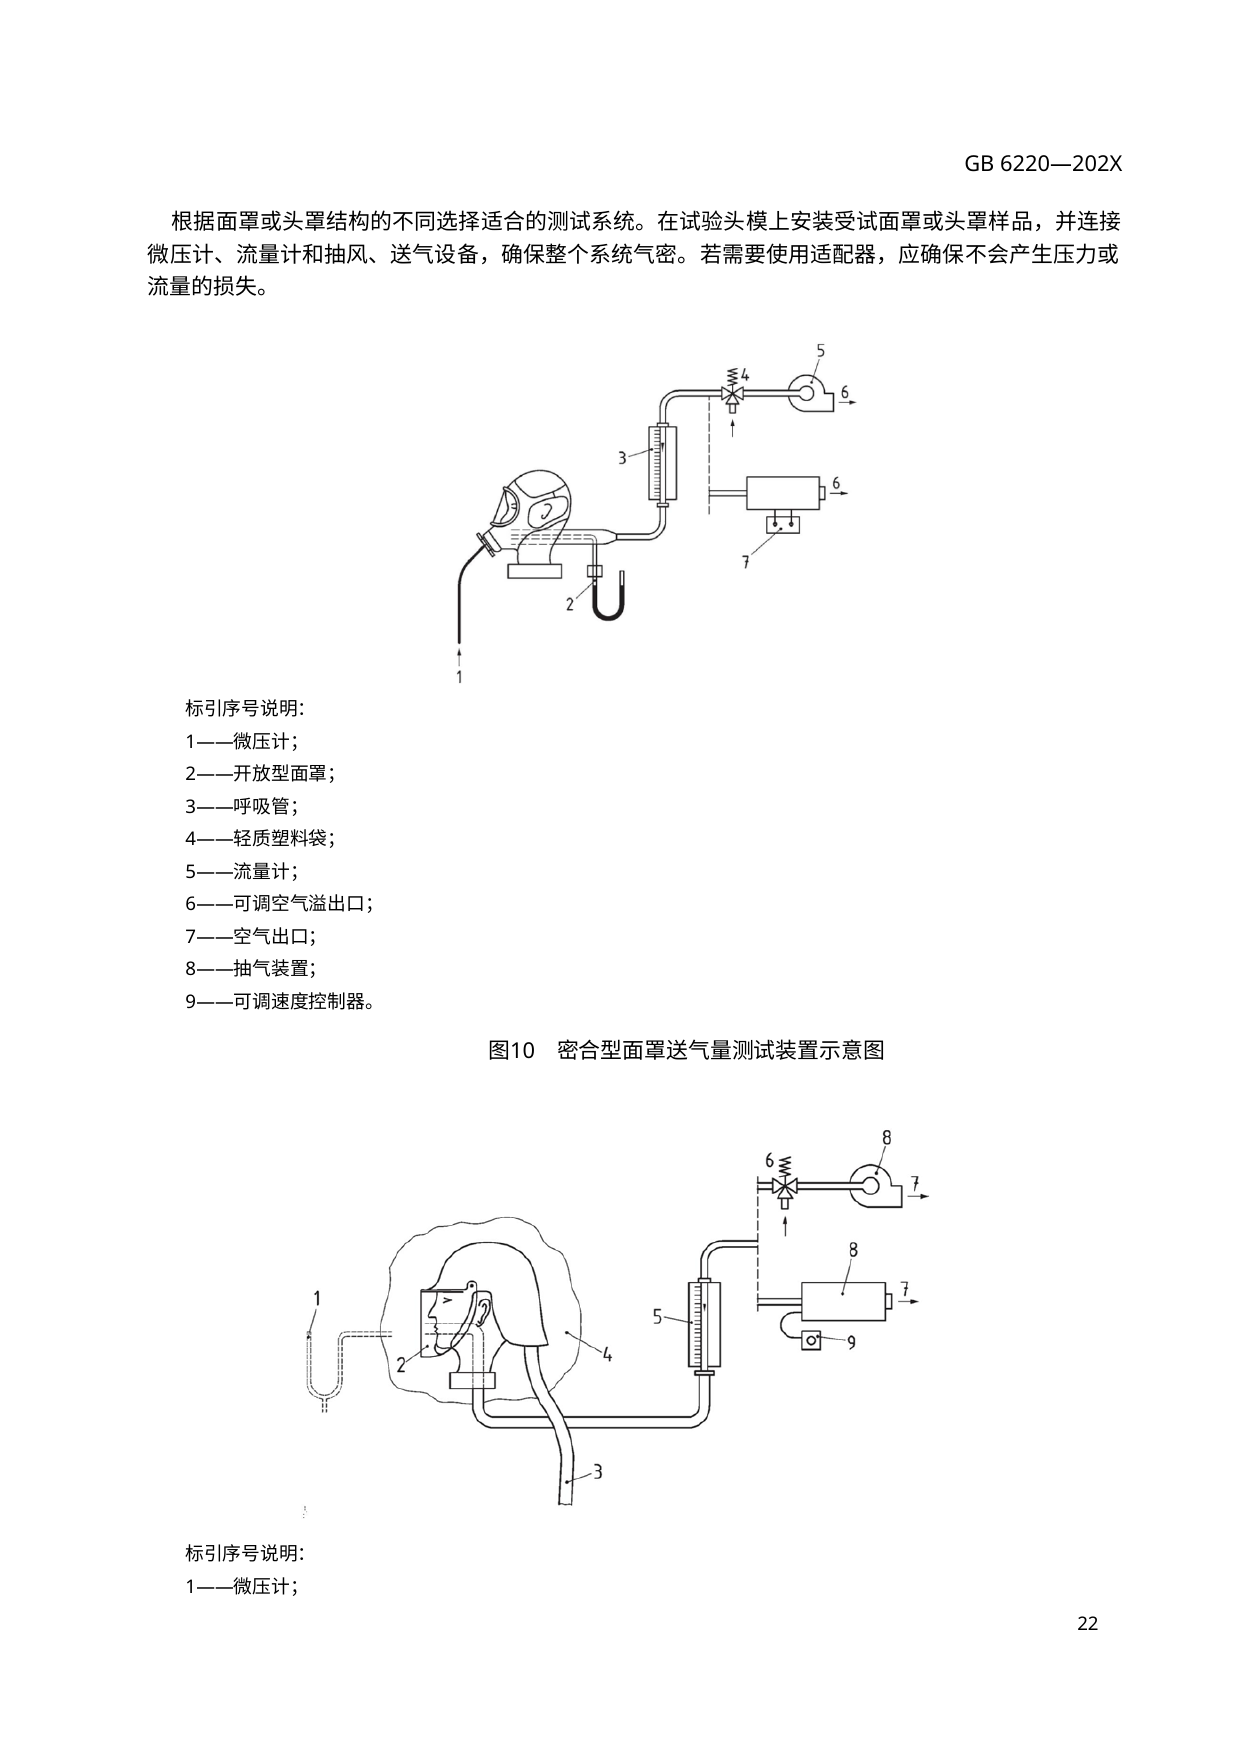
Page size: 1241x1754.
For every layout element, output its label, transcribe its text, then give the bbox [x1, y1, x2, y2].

text 3——呼吸管； [148, 789, 1122, 821]
picture [301, 1128, 930, 1519]
text 2——开放型面罩； [148, 756, 1122, 789]
text 5——流量计； [148, 854, 1122, 886]
text 8——抽气装置； [148, 951, 1122, 984]
picture [455, 342, 858, 684]
text 密合型面罩送气量测试装置示意图 [251, 1033, 1122, 1065]
text 7——空气出口； [148, 919, 1122, 951]
text 4——轻质塑料袋； [148, 821, 1122, 854]
text 9——可调速度控制器。 [148, 984, 1122, 1016]
text 1——微压计； [148, 724, 1122, 756]
text 根据面罩或头罩结构的不同选择适合的测试系统。在试验头模上安装受试面罩或头罩样品，并连接微压计、流量计和抽风、送气设备，确保整个系统气密。若需要使用适配器，应确保不会产生压力或流量的损失。 [148, 204, 1122, 301]
text 1——微压计； [148, 1569, 1122, 1601]
text 6——可调空气溢出口； [148, 886, 1122, 919]
